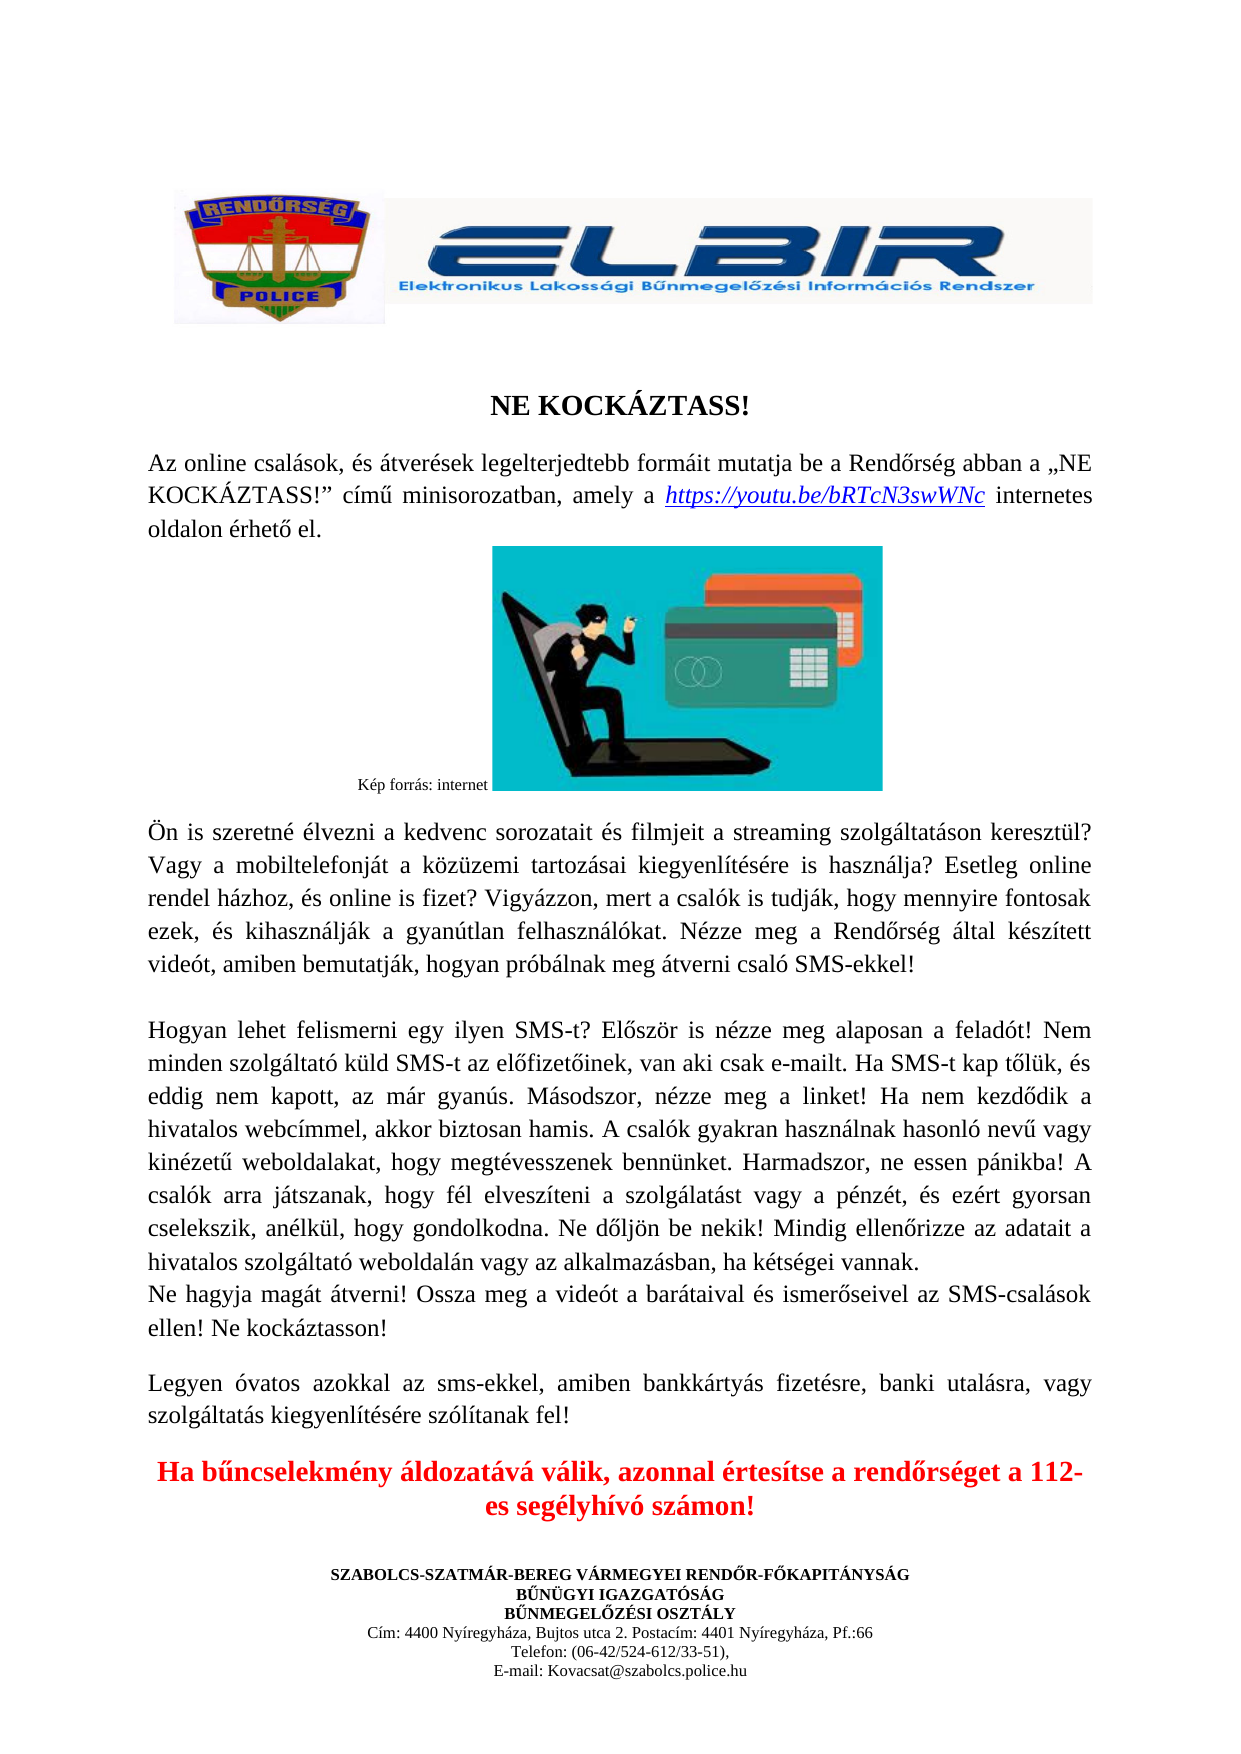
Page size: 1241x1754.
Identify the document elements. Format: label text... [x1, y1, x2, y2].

picture [147, 147, 1093, 364]
text NE KOCKÁZTASS! [148, 388, 1093, 422]
text Az online csalások, és átverések legelterjedtebb formáit mutatja be a Rendőrség abban a „NE KOCKÁZTASS!” című minisorozatban, amely a https://youtu.be/bRTcN3swWNc internetes oldalon érhető el. [148, 476, 1093, 542]
text Ne hagyja magát átverni! Ossza meg a videót a barátaival és ismerőseivel az SMS-csalások ellen! Ne kockáztasson! [148, 1279, 1093, 1341]
text Ön is szeretné élvezni a kedvenc sorozatait és filmjeit a streaming szolgáltatáson keresztül? Vagy a mobiltelefonját a közüzemi tartozásai kiegyenlítésére is használja? Esetleg online rendel házhoz, és online is fizet? Vigyázzon, mert a csalók is tudják, hogy mennyire fontosak ezek, és kihasználják a gyanútlan felhasználókat. Nézze meg a Rendőrség által készített videót, amiben bemutatják, hogyan próbálnak meg átverni csaló SMS-ekkel! [148, 817, 1093, 978]
picture [492, 546, 883, 791]
text Hogyan lehet felismerni egy ilyen SMS-t? Először is nézze meg alaposan a feladót! Nem minden szolgáltató küld SMS-t az előfizetőinek, van aki csak e-mailt. Ha SMS-t kap tőlük, és eddig nem kapott, az már gyanús. Másodszor, nézze meg a linket! Ha nem kezdődik a hivatalos webcímmel, akkor biztosan hamis. A csalók gyakran használnak hasonló nevű vagy kinézetű weboldalakat, hogy megtévesszenek bennünket. Harmadszor, ne essen pánikba! A csalók arra játszanak, hogy fél elveszíteni a szolgálatást vagy a pénzét, és ezért gyorsan cselekszik, anélkül, hogy gondolkodna. Ne dőljön be nekik! Mindig ellenőrizze az adatait a hivatalos szolgáltató weboldalán vagy az alkalmazásban, ha kétségei vannak. [148, 1015, 1093, 1275]
text Legyen óvatos azokkal az sms-ekkel, amiben bankkártyás fizetésre, banki utalásra, vagy szolgáltatás kiegyenlítésére szólítanak fel! [148, 1396, 1093, 1429]
text Ha bűncselekmény áldozatává válik, azonnal értesítse a rendőrséget a 112-es segélyhívó számon! [148, 1454, 1093, 1522]
